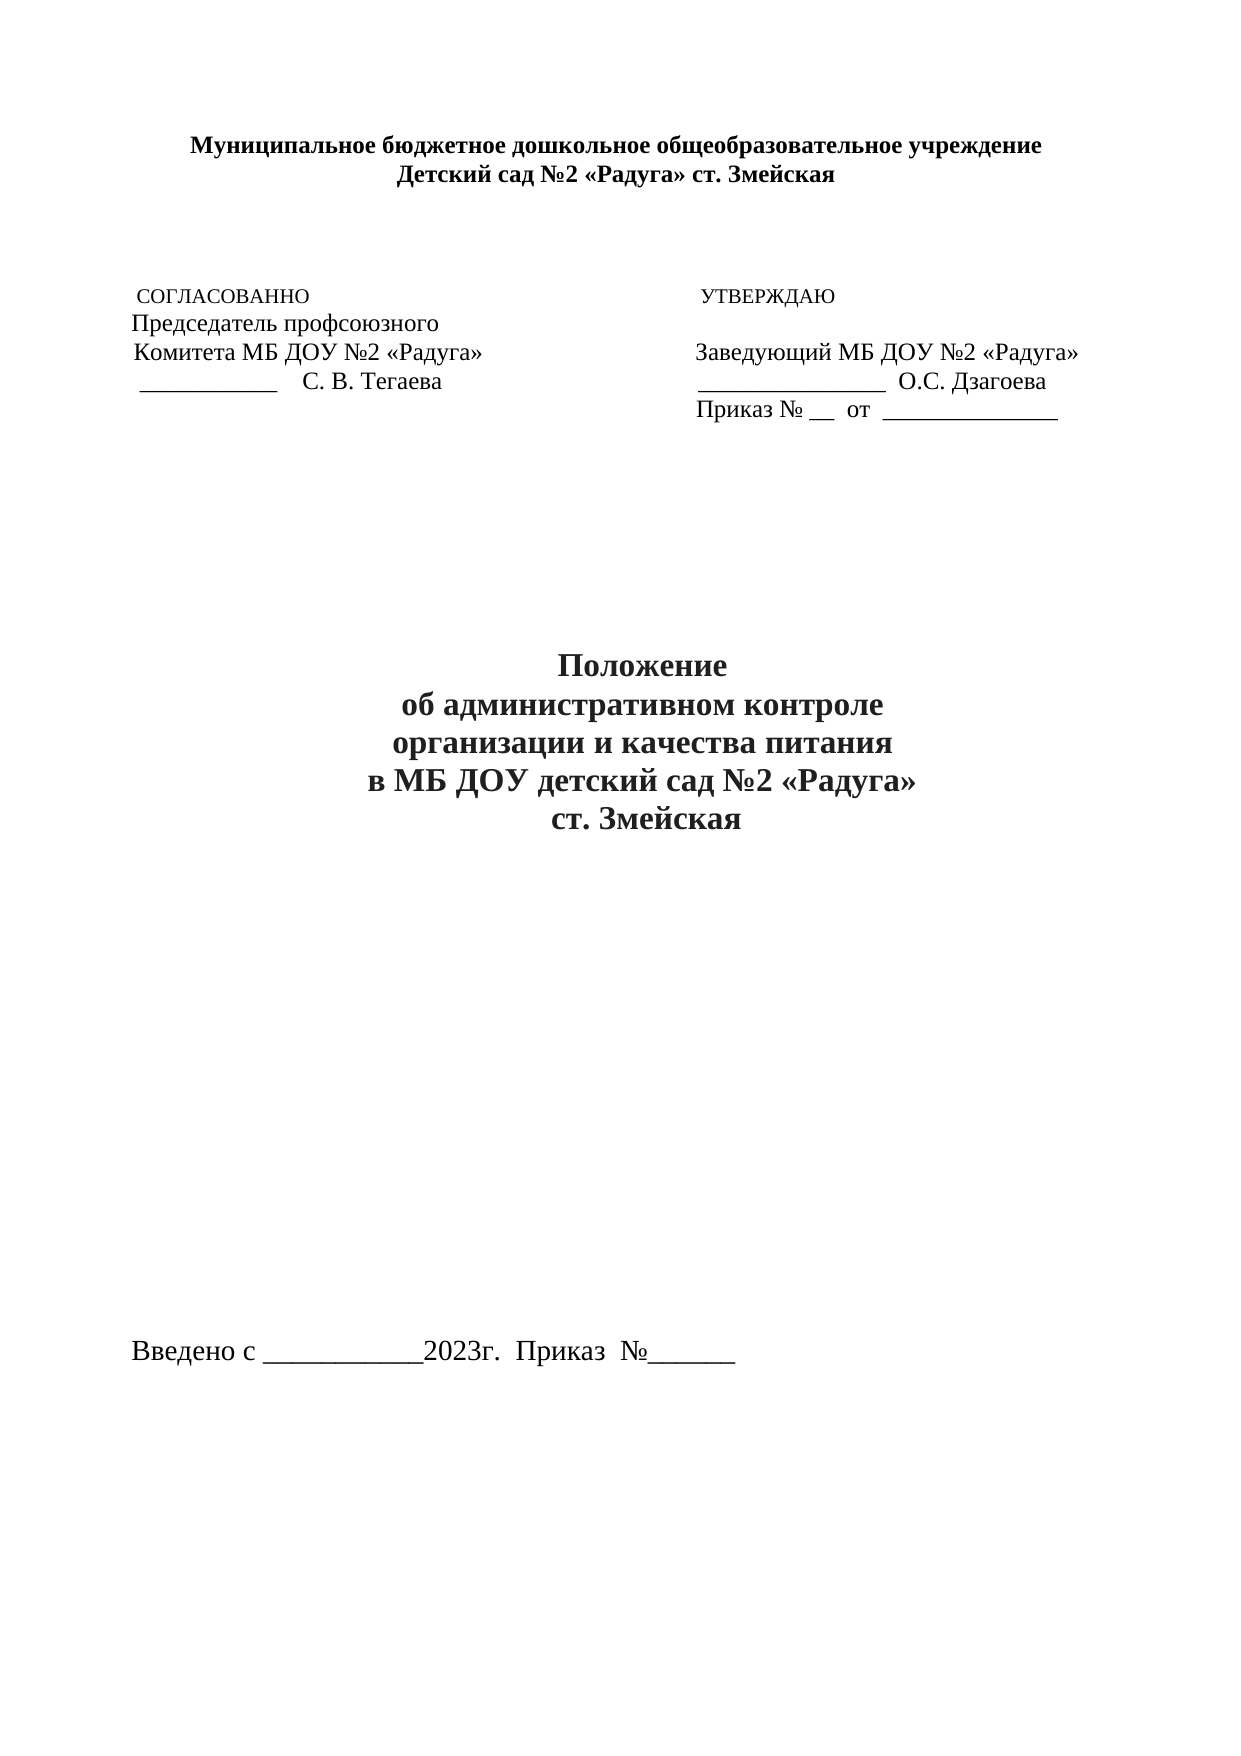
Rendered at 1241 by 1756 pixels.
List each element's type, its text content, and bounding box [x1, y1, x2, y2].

text Муниципальное бюджетное дошкольное общеобразовательное учреждение [58, 130, 1173, 159]
text Детский сад №2 «Радуга» ст. Змейская [58, 159, 1173, 188]
text ___________ С. В. Тегаева _______________ О.С. Дзагоева [58, 366, 1173, 394]
text Введено с ___________2023г. Приказ №______ [58, 1333, 1173, 1366]
text Комитета МБ ДОУ №2 «Радуга» Заведующий МБ ДОУ №2 «Радуга» [58, 337, 1173, 366]
text СОГЛАСОВАННО УТВЕРЖДАЮ [58, 284, 1173, 308]
subtitle ст. Змейская [300, 799, 984, 837]
text об административном контроле организации и качества питания [301, 684, 984, 761]
text Председатель профсоюзного [58, 308, 1173, 337]
subtitle Положение [301, 645, 984, 684]
text Приказ № __ от ______________ [58, 394, 1173, 423]
subtitle в МБ ДОУ детский сад №2 «Радуга» [300, 761, 984, 799]
